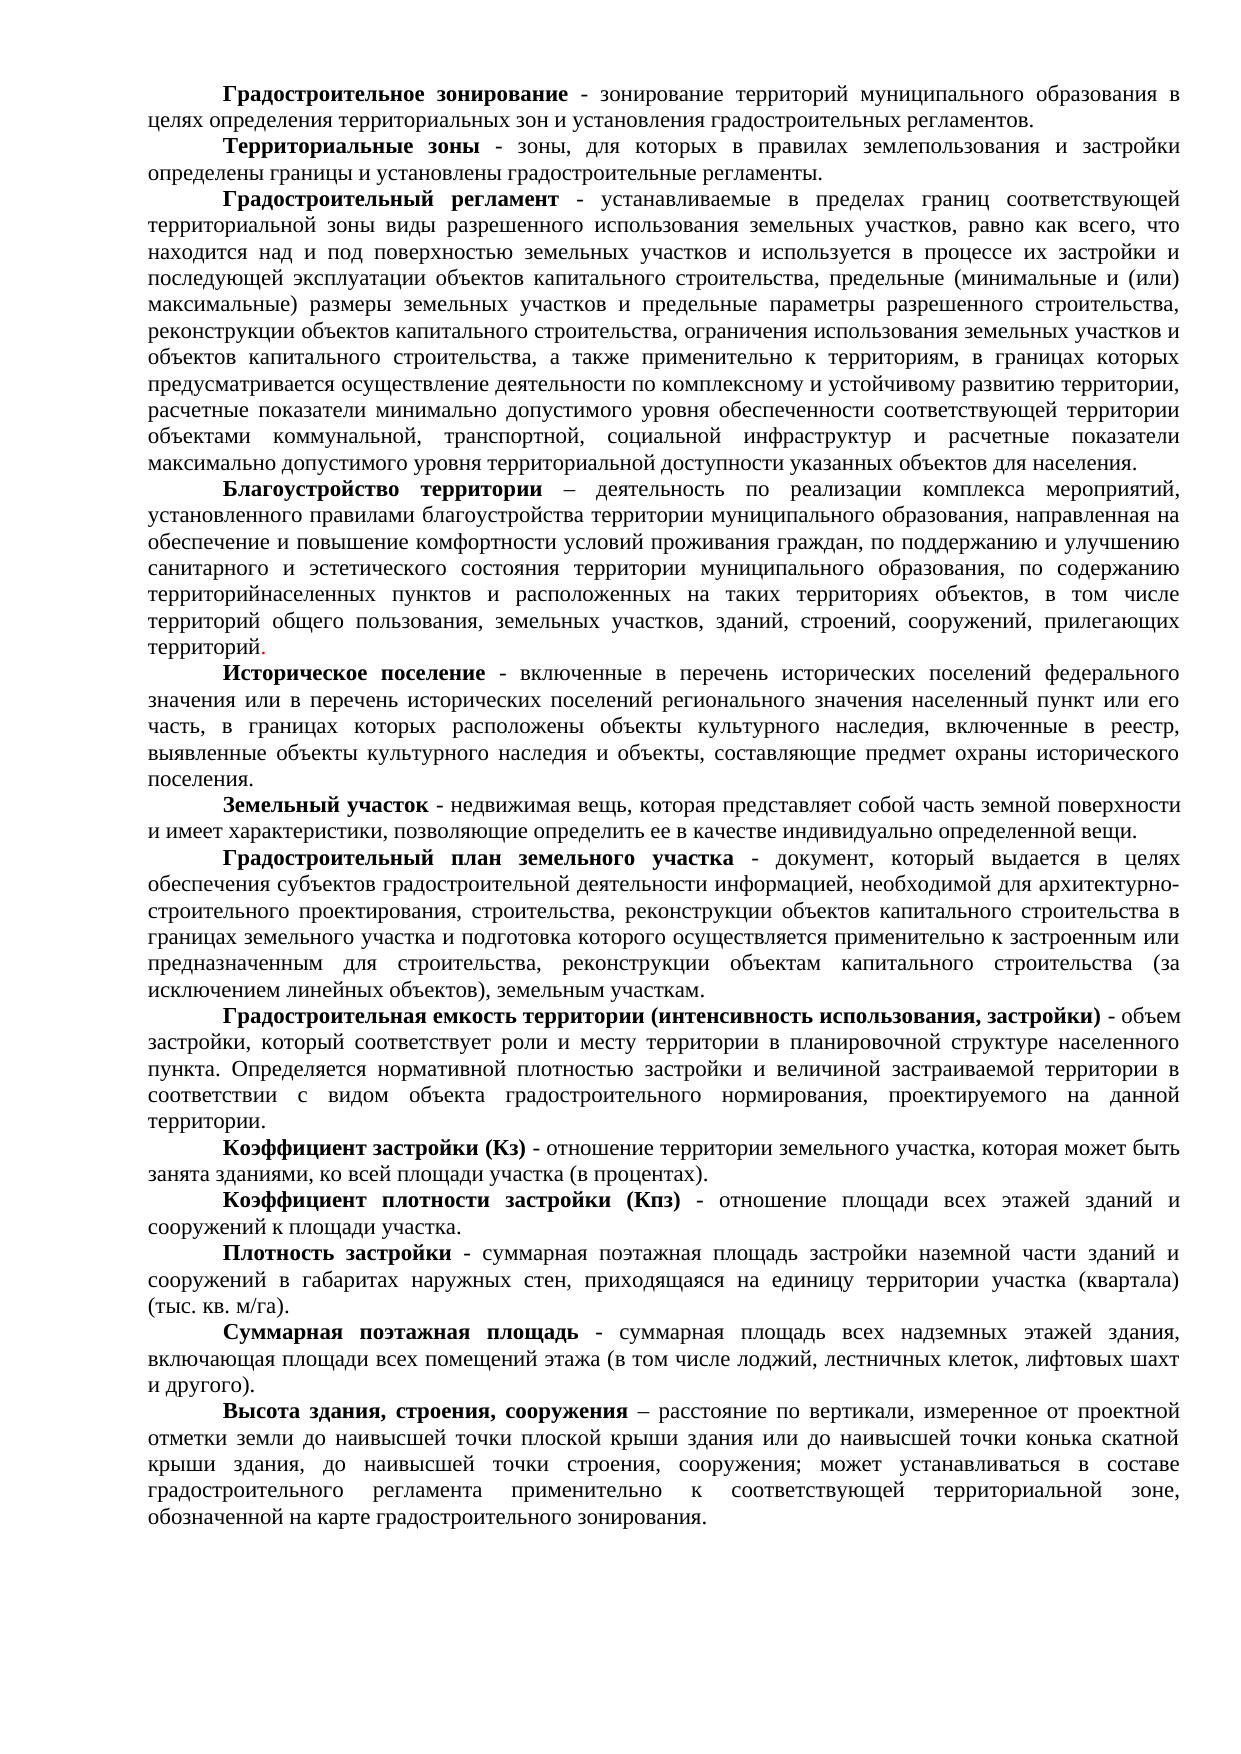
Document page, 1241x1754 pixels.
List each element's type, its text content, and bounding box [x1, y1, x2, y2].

text Высота здания, строения, сооружения – расстояние по вертикали, измеренное от проектной отметки земли до наивысшей точки плоской крыши здания или до наивысшей точки конька скатной крыши здания, до наивысшей точки строения, сооружения; может устанавливаться в составе градостроительного регламента применительно к соответствующей территориальной зоне, обозначенной на карте градостроительного зонирования. [148, 1397, 1181, 1529]
text Земельный участок - недвижимая вещь, которая представляет собой часть земной поверхности и имеет характеристики, позволяющие определить ее в качестве индивидуально определенной вещи. [148, 791, 1181, 844]
text Градостроительная емкость территории (интенсивность использования, застройки) - объем застройки, который соответствует роли и месту территории в планировочной структуре населенного пункта. Определяется нормативной плотностью застройки и величиной застраиваемой территории в соответствии с видом объекта градостроительного нормирования, проектируемого на данной территории. [148, 1002, 1181, 1134]
text Коэффициент плотности застройки (Кпз) - отношение площади всех этажей зданий и сооружений к площади участка. [148, 1187, 1181, 1239]
text Градостроительный план земельного участка - документ, который выдается в целях обеспечения субъектов градостроительной деятельности информацией, необходимой для архитектурно-строительного проектирования, строительства, реконструкции объектов капитального строительства в границах земельного участка и подготовка которого осуществляется применительно к застроенным или предназначенным для строительства, реконструкции объектам капитального строительства (за исключением линейных объектов), земельным участкам. [148, 844, 1181, 1002]
text Территориальные зоны - зоны, для которых в правилах землепользования и застройки определены границы и установлены градостроительные регламенты. [148, 132, 1181, 185]
text Плотность застройки - суммарная поэтажная площадь застройки наземной части зданий и сооружений в габаритах наружных стен, приходящаяся на единицу территории участка (квартала) (тыс. кв. м/га). [148, 1239, 1181, 1318]
text Градостроительный регламент - устанавливаемые в пределах границ соответствующей территориальной зоны виды разрешенного использования земельных участков, равно как всего, что находится над и под поверхностью земельных участков и используется в процессе их застройки и последующей эксплуатации объектов капитального строительства, предельные (минимальные и (или) максимальные) размеры земельных участков и предельные параметры разрешенного строительства, реконструкции объектов капитального строительства, ограничения использования земельных участков и объектов капитального строительства, а также применительно к территориям, в границах которых предусматривается осуществление деятельности по комплексному и устойчивому развитию территории, расчетные показатели минимально допустимого уровня обеспеченности соответствующей территории объектами коммунальной, транспортной, социальной инфраструктур и расчетные показатели максимально допустимого уровня территориальной доступности указанных объектов для населения. [148, 185, 1181, 475]
text Градостроительное зонирование - зонирование территорий муниципального образования в целях определения территориальных зон и установления градостроительных регламентов. [148, 80, 1181, 132]
text Историческое поселение - включенные в перечень исторических поселений федерального значения или в перечень исторических поселений регионального значения населенный пункт или его часть, в границах которых расположены объекты культурного наследия, включенные в реестр, выявленные объекты культурного наследия и объекты, составляющие предмет охраны исторического поселения. [148, 659, 1181, 791]
text Благоустройство территории – деятельность по реализации комплекса мероприятий, установленного правилами благоустройства территории муниципального образования, направленная на обеспечение и повышение комфортности условий проживания граждан, по поддержанию и улучшению санитарного и эстетического состояния территории муниципального образования, по содержанию территорийнаселенных пунктов и расположенных на таких территориях объектов, в том числе территорий общего пользования, земельных участков, зданий, строений, сооружений, прилегающих территорий. [148, 475, 1181, 659]
text Суммарная поэтажная площадь - суммарная площадь всех надземных этажей здания, включающая площади всех помещений этажа (в том числе лоджий, лестничных клеток, лифтовых шахт и другого). [148, 1318, 1181, 1397]
text Коэффициент застройки (Кз) - отношение территории земельного участка, которая может быть занята зданиями, ко всей площади участка (в процентах). [148, 1134, 1181, 1187]
